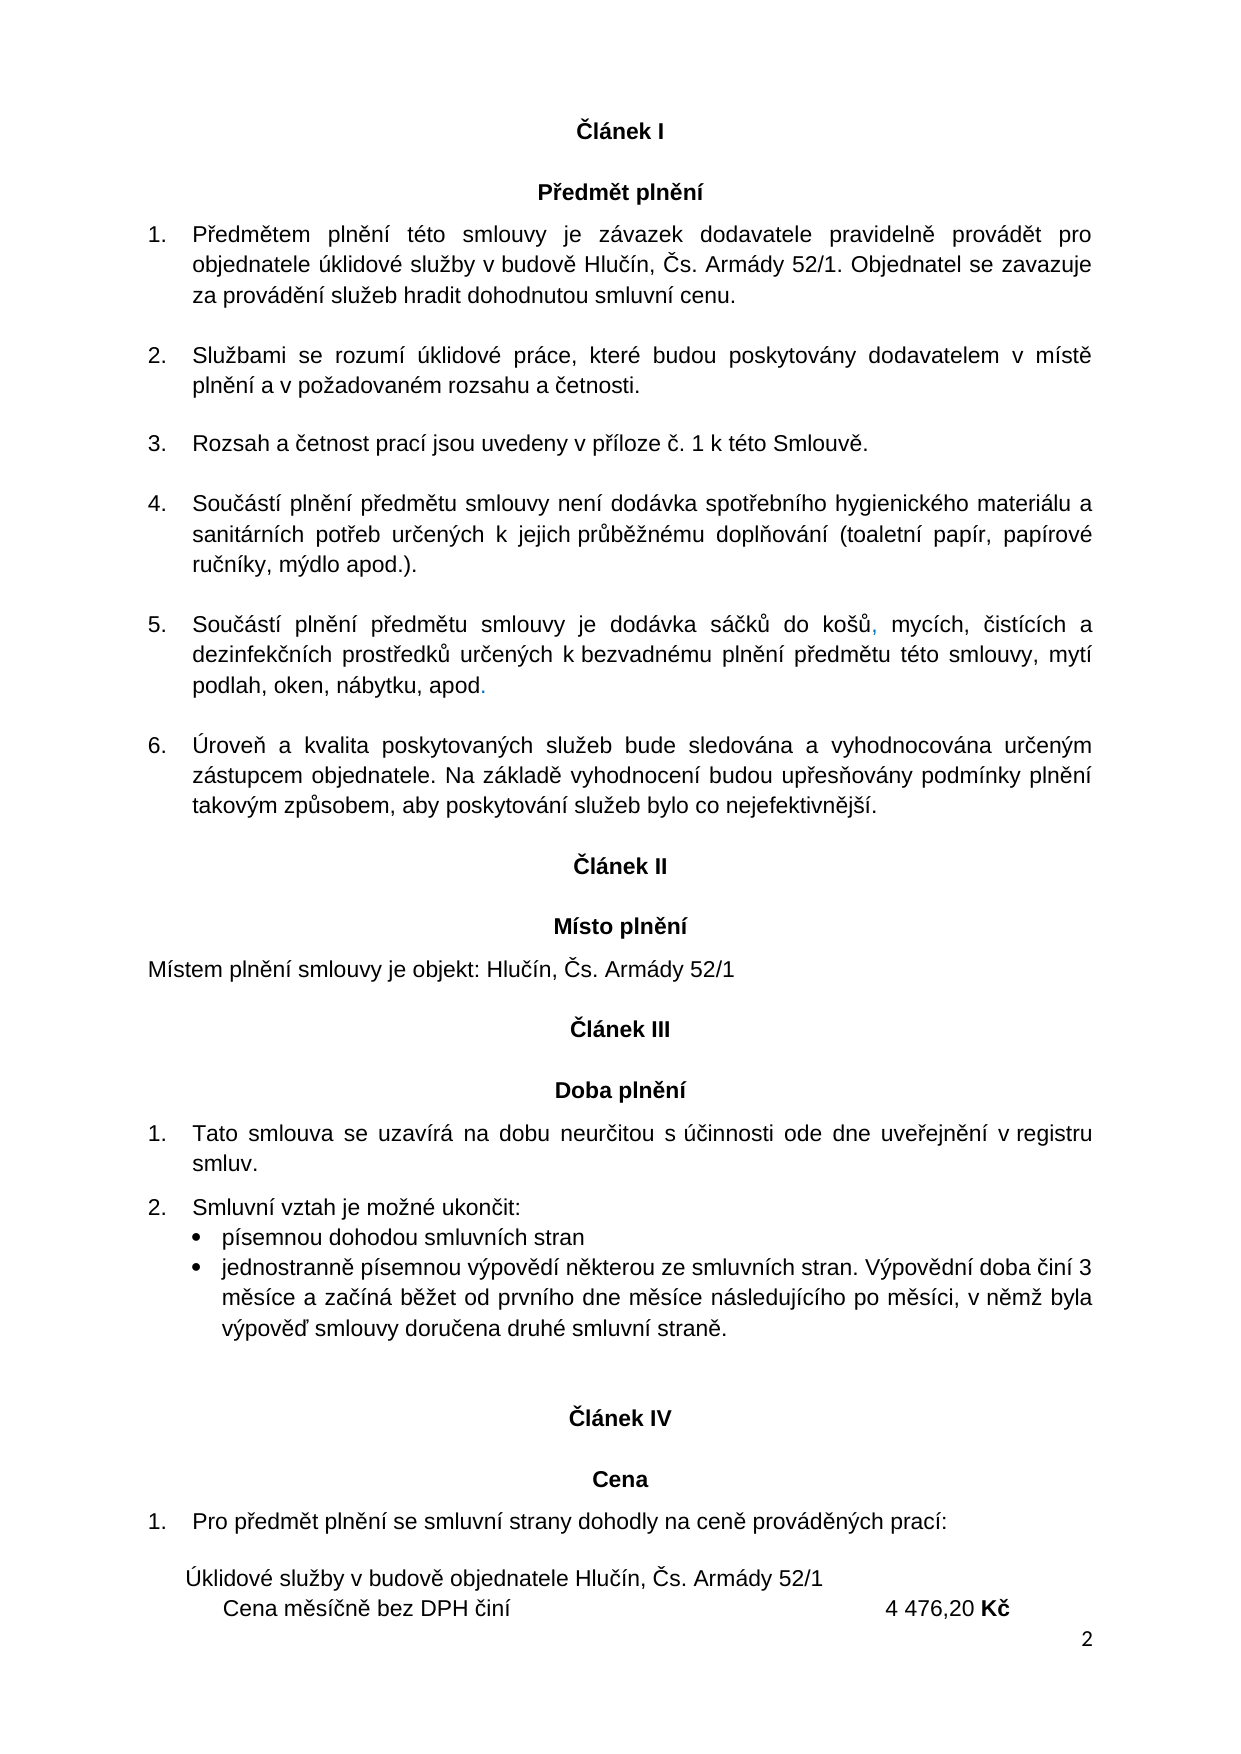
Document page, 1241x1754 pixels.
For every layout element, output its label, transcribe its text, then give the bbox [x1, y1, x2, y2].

text Článek II [148, 853, 1092, 879]
list Službami se rozumí úklidové práce, které budou poskytovány dodavatelem v místě plnění a v požadovaném rozsahu a četnosti. [148, 342, 1092, 399]
list písemnou dohodou smluvních stran [192, 1224, 1092, 1250]
list Smluvní vztah je možné ukončit: [148, 1194, 1092, 1220]
text Místem plnění smlouvy je objekt: Hlučín, Čs. Armády 52/1 [148, 956, 1092, 982]
list Tato smlouva se uzavírá na dobu neurčitou s účinnosti ode dne uveřejnění v registru smluv. [148, 1119, 1092, 1176]
text Článek I [148, 118, 1092, 144]
text Článek III [148, 1016, 1092, 1043]
list Cena měsíčně bez DPH činí 4 476,20 Kč [223, 1595, 1092, 1621]
list Rozsah a četnost prací jsou uvedeny v příloze č. 1 k této Smlouvě. [148, 430, 1092, 456]
list Součástí plnění předmětu smlouvy není dodávka spotřebního hygienického materiálu a sanitárních potřeb určených k jejich průběžnému doplňování (toaletní papír, papírové ručníky, mýdlo apod.). [148, 490, 1092, 577]
text Úklidové služby v budově objednatele Hlučín, Čs. Armády 52/1 [185, 1565, 1092, 1591]
text Místo plnění [148, 913, 1092, 940]
text Článek IV [148, 1405, 1092, 1432]
list Úroveň a kvalita poskytovaných služeb bude sledována a vyhodnocována určeným zástupcem objednatele. Na základě vyhodnocení budou upřesňovány podmínky plnění takovým způsobem, aby poskytování služeb bylo co nejefektivnější. [148, 732, 1092, 819]
text Doba plnění [148, 1077, 1092, 1103]
list Pro předmět plnění se smluvní strany dohodly na ceně prováděných prací: [148, 1508, 1092, 1535]
list Předmětem plnění této smlouvy je závazek dodavatele pravidelně provádět pro objednatele úklidové služby v budově Hlučín, Čs. Armády 52/1. Objednatel se zavazuje za provádění služeb hradit dohodnutou smluvní cenu. [148, 221, 1092, 308]
list jednostranně písemnou výpovědí některou ze smluvních stran. Výpovědní doba činí 3 měsíce a začíná běžet od prvního dne měsíce následujícího po měsíci, v němž byla výpověď smlouvy doručena druhé smluvní straně. [192, 1254, 1092, 1341]
text Cena [148, 1466, 1092, 1492]
text Předmět plnění [148, 178, 1092, 205]
list Součástí plnění předmětu smlouvy je dodávka sáčků do košů, mycích, čistících a dezinfekčních prostředků určených k bezvadnému plnění předmětu této smlouvy, mytí podlah, oken, nábytku, apod. [148, 611, 1092, 698]
